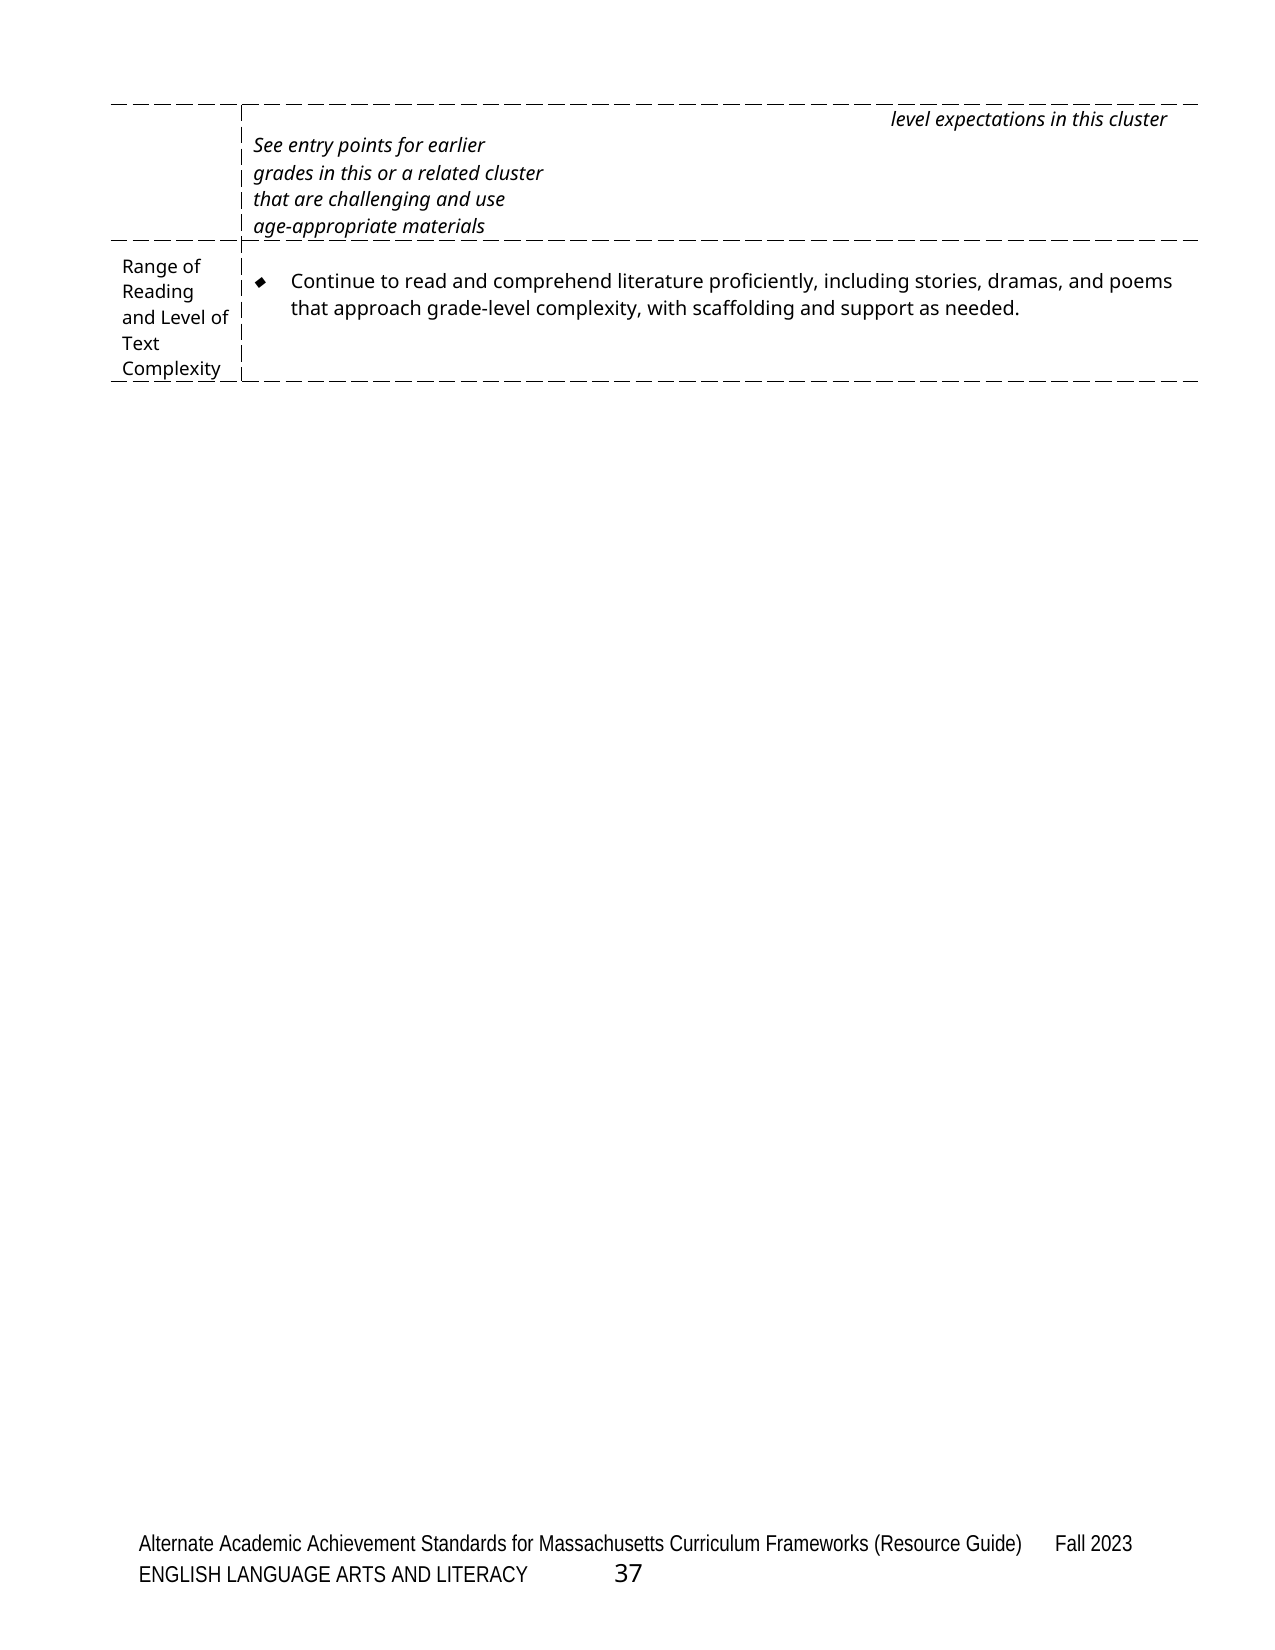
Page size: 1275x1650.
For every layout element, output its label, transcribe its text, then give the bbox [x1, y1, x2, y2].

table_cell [111, 104, 242, 240]
table_cell Range of Reading and Level of Text Complexity [111, 240, 242, 381]
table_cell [561, 104, 879, 240]
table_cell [242, 104, 561, 240]
table_cell Continue to read and comprehend literature proficiently, including stories, dramas, and poems that approach grade-level complexity, with scaffolding and support as needed. [242, 240, 1198, 381]
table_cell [879, 104, 1198, 240]
